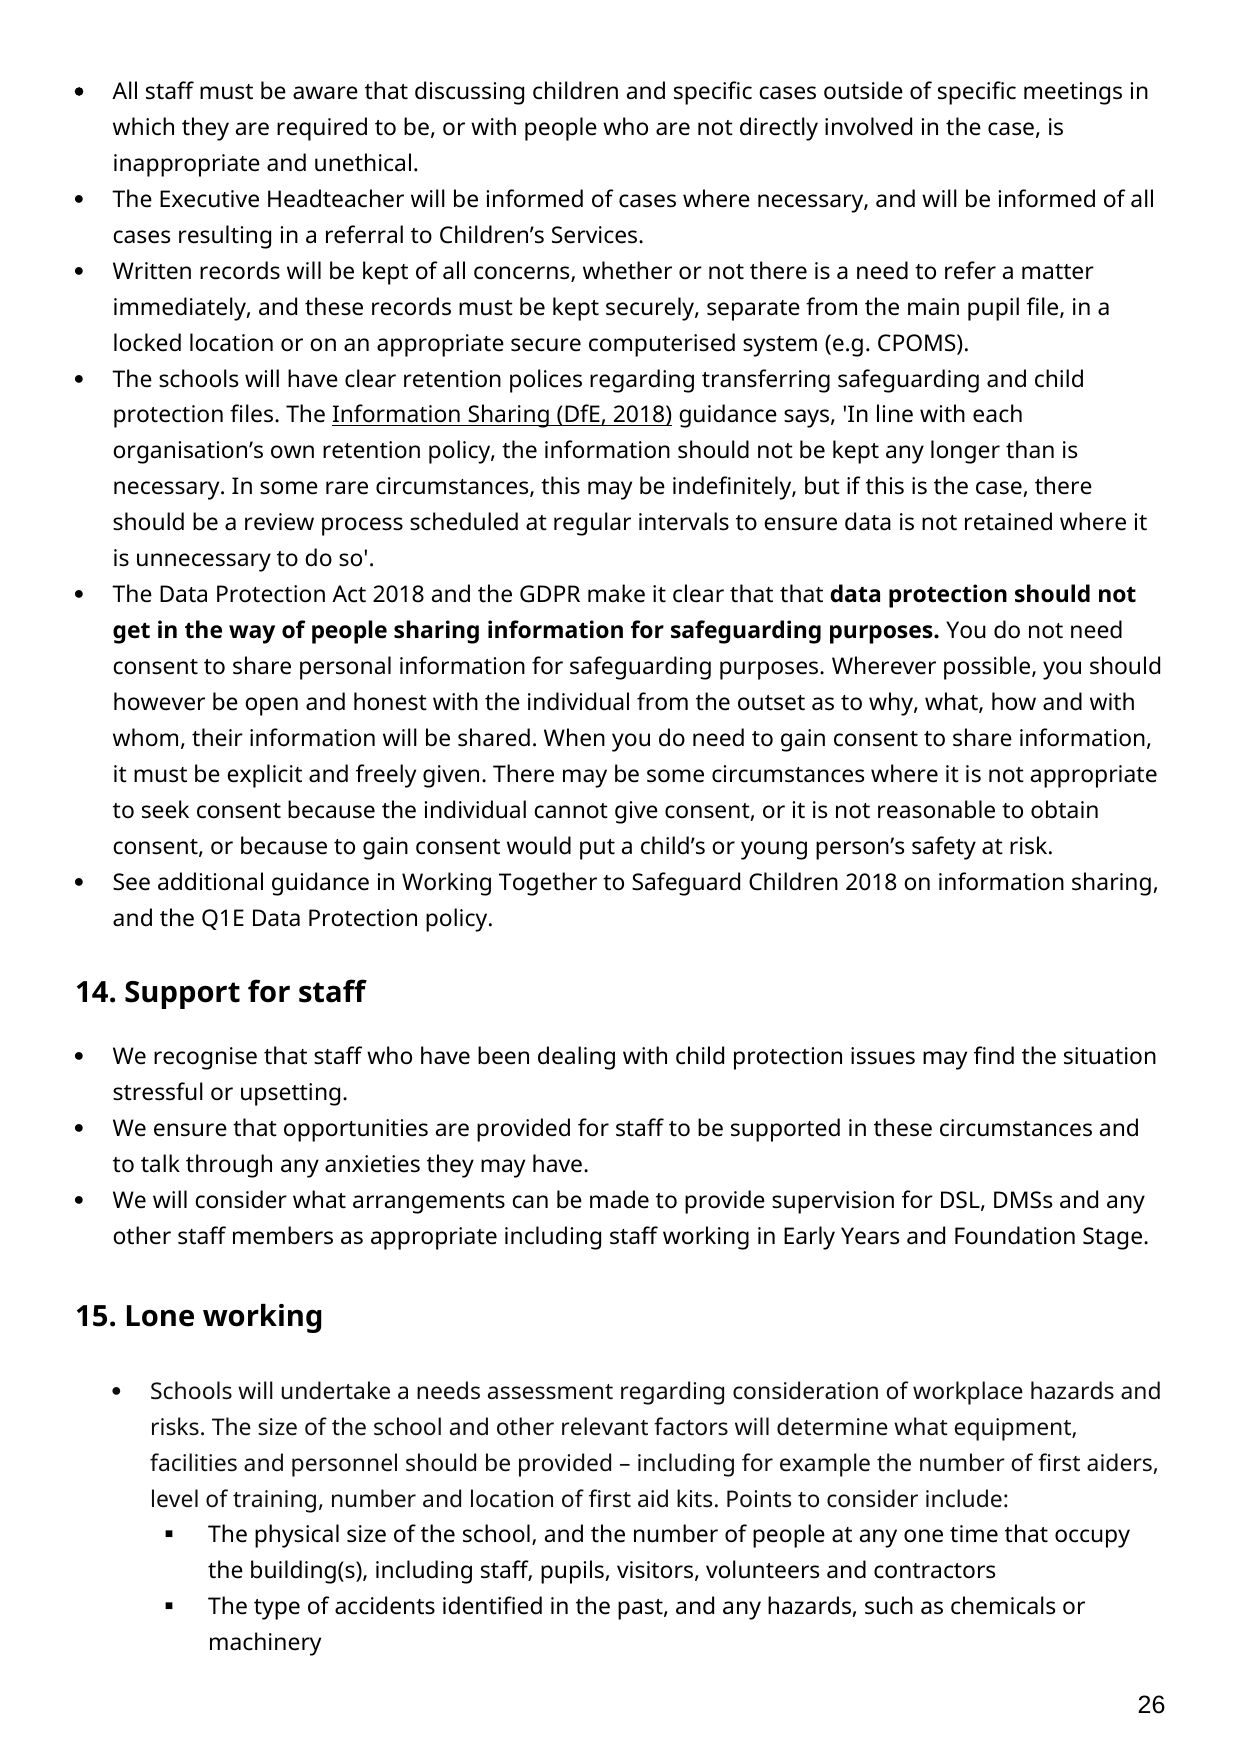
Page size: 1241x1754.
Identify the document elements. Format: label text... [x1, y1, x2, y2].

list See additional guidance in Working Together to Safeguard Children 2018 on information sharing, and the Q1E Data Protection policy. [75, 866, 1165, 933]
list The Data Protection Act 2018 and the GDPR make it clear that that data protection should not get in the way of people sharing information for safeguarding purposes. You do not need consent to share personal information for safeguarding purposes. Wherever possible, you should however be open and honest with the individual from the outset as to why, what, how and with whom, their information will be shared. When you do need to gain consent to share information, it must be explicit and freely given. There may be some circumstances where it is not appropriate to seek consent because the individual cannot give consent, or it is not reasonable to obtain consent, or because to gain consent would put a child’s or young person’s safety at risk. [75, 578, 1165, 861]
subtitle 14. Support for staff [75, 972, 1165, 1011]
list We will consider what arrangements can be made to provide supervision for DSL, DMSs and any other staff members as appropriate including staff working in Early Years and Foundation Stage. [75, 1184, 1165, 1251]
list The schools will have clear retention polices regarding transferring safeguarding and child protection files. The Information Sharing (DfE, 2018) guidance says, 'In line with each organisation’s own retention policy, the information should not be kept any longer than is necessary. In some rare circumstances, this may be indefinitely, but if this is the case, there should be a review process scheduled at regular intervals to ensure data is not retained where it is unnecessary to do so'. [75, 362, 1165, 573]
list The Executive Headteacher will be informed of cases where necessary, and will be informed of all cases resulting in a referral to Children’s Services. [75, 183, 1165, 250]
list The type of accidents identified in the past, and any hazards, such as chemicals or machinery [164, 1590, 1168, 1657]
text 15. Lone working [75, 1295, 1165, 1335]
list All staff must be aware that discussing children and specific cases outside of specific meetings in which they are required to be, or with people who are not directly involved in the case, is inappropriate and unethical. [75, 75, 1165, 178]
list We recognise that staff who have been dealing with child protection issues may find the situation stressful or upsetting. [75, 1040, 1165, 1107]
list Schools will undertake a needs assessment regarding consideration of workplace hazards and risks. The size of the school and other relevant factors will determine what equipment, facilities and personnel should be provided – including for example the number of first aiders, level of training, number and location of first aid kits. Points to consider include: [112, 1375, 1168, 1514]
list The physical size of the school, and the number of people at any one time that occupy the building(s), including staff, pupils, visitors, volunteers and contractors [164, 1518, 1168, 1586]
list Written records will be kept of all concerns, whether or not there is a need to refer a matter immediately, and these records must be kept securely, separate from the main pupil file, in a locked location or on an appropriate secure computerised system (e.g. CPOMS). [75, 255, 1165, 358]
list We ensure that opportunities are provided for staff to be supported in these circumstances and to talk through any anxieties they may have. [75, 1112, 1165, 1179]
